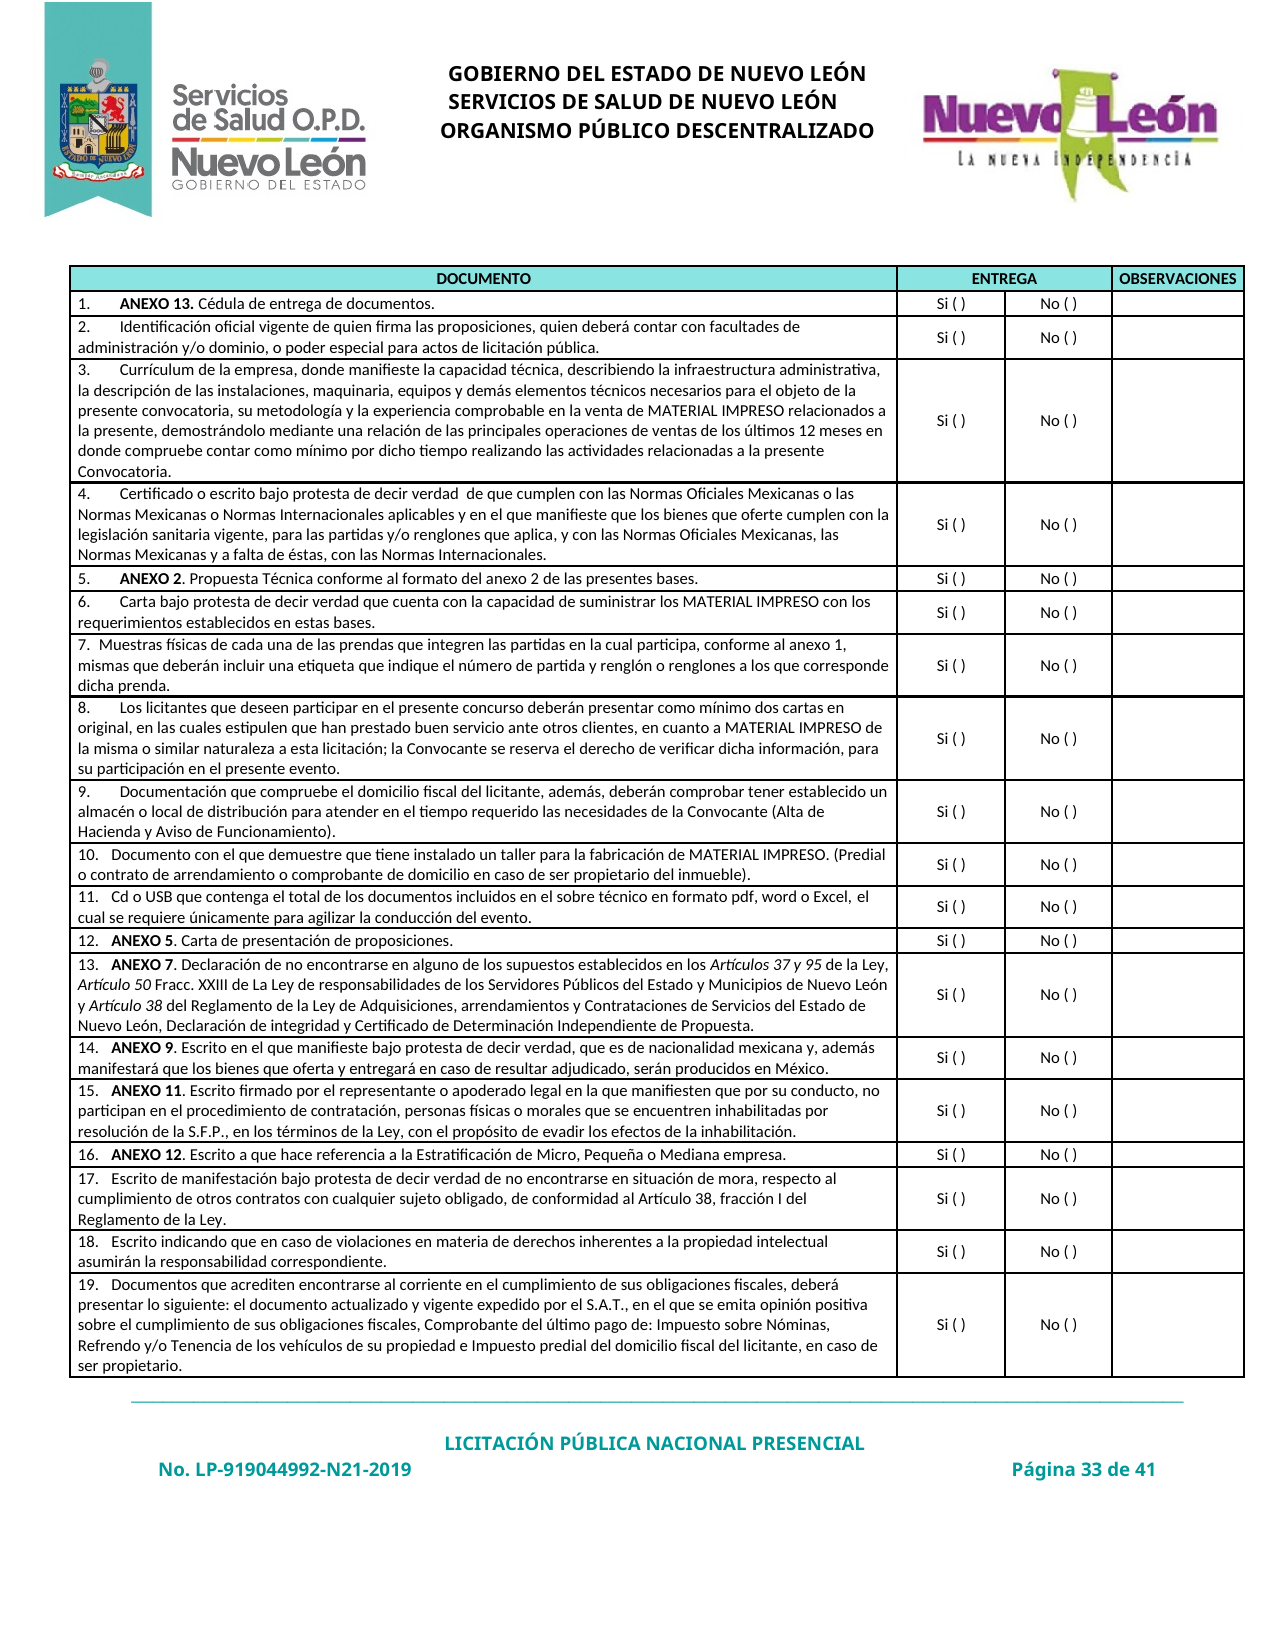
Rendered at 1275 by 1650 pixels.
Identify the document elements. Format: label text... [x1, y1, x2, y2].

table_cell 1. ANEXO 13. Cédula de entrega de documentos. [71, 292, 896, 315]
table_cell [1113, 1274, 1243, 1376]
table_cell [1113, 484, 1243, 565]
table_cell No ( ) [1006, 484, 1111, 565]
table_cell 5. ANEXO 2. Propuesta Técnica conforme al formato del anexo 2 de las presentes bases. [71, 567, 896, 590]
table_cell [1113, 929, 1243, 952]
table_cell No ( ) [1006, 781, 1111, 842]
table_cell Si ( ) [898, 1231, 1004, 1272]
table_cell 14. ANEXO 9. Escrito en el que manifieste bajo protesta de decir verdad, que es de nacionalidad mexicana y, además manifestará que los bienes que oferta y entregará en caso de resultar adjudicado, serán producidos en México. [71, 1038, 896, 1078]
table_cell No ( ) [1006, 635, 1111, 695]
table_cell Si ( ) [898, 567, 1004, 590]
table_cell Si ( ) [898, 484, 1004, 565]
table_cell Si ( ) [898, 929, 1004, 952]
table_cell 3. Currículum de la empresa, donde manifieste la capacidad técnica, describiendo la infraestructura administrativa, la descripción de las instalaciones, maquinaria, equipos y demás elementos técnicos necesarios para el objeto de la presente convocatoria, su metodología y la experiencia comprobable en la venta de MATERIAL IMPRESO relacionados a la presente, demostrándolo mediante una relación de las principales operaciones de ventas de los últimos 12 meses en donde compruebe contar como mínimo por dicho tiempo realizando las actividades relacionadas a la presente Convocatoria. [71, 360, 896, 481]
table_cell [1113, 292, 1243, 315]
table_cell [1113, 1143, 1243, 1166]
table_cell Si ( ) [898, 360, 1004, 481]
table_cell No ( ) [1006, 929, 1111, 952]
table_cell No ( ) [1006, 887, 1111, 927]
table_cell Si ( ) [898, 1038, 1004, 1078]
table_cell [1113, 635, 1243, 695]
table_cell [1113, 1168, 1243, 1229]
table_cell No ( ) [1006, 1038, 1111, 1078]
table_cell No ( ) [1006, 844, 1111, 884]
table_cell [1113, 698, 1243, 779]
table_cell [1113, 844, 1243, 884]
table_cell No ( ) [1006, 360, 1111, 481]
table_cell [1113, 887, 1243, 927]
table_cell [1113, 1080, 1243, 1141]
table_cell 11. Cd o USB que contenga el total de los documentos incluidos en el sobre técnico en formato pdf, word o Excel, el cual se requiere únicamente para agilizar la conducción del evento. [71, 887, 896, 927]
table_cell [1113, 317, 1243, 357]
table_cell 2. Identificación oficial vigente de quien firma las proposiciones, quien deberá contar con facultades de administración y/o dominio, o poder especial para actos de licitación pública. [71, 317, 896, 357]
table_cell 13. ANEXO 7. Declaración de no encontrarse en alguno de los supuestos establecidos en los Artículos 37 y 95 de la Ley, Artículo 50 Fracc. XXIII de La Ley de responsabilidades de los Servidores Públicos del Estado y Municipios de Nuevo León y Artículo 38 del Reglamento de la Ley de Adquisiciones, arrendamientos y Contrataciones de Servicios del Estado de Nuevo León, Declaración de integridad y Certificado de Determinación Independiente de Propuesta. [71, 954, 896, 1036]
table_cell Si ( ) [898, 844, 1004, 884]
table_cell 15. ANEXO 11. Escrito firmado por el representante o apoderado legal en la que manifiesten que por su conducto, no participan en el procedimiento de contratación, personas físicas o morales que se encuentren inhabilitadas por resolución de la S.F.P., en los términos de la Ley, con el propósito de evadir los efectos de la inhabilitación. [71, 1080, 896, 1141]
table_cell No ( ) [1006, 317, 1111, 357]
table_cell [1113, 781, 1243, 842]
table_cell [1113, 567, 1243, 590]
table_cell 17. Escrito de manifestación bajo protesta de decir verdad de no encontrarse en situación de mora, respecto al cumplimiento de otros contratos con cualquier sujeto obligado, de conformidad al Artículo 38, fracción I del Reglamento de la Ley. [71, 1168, 896, 1229]
table_cell 7. Muestras físicas de cada una de las prendas que integren las partidas en la cual participa, conforme al anexo 1, mismas que deberán incluir una etiqueta que indique el número de partida y renglón o renglones a los que corresponde dicha prenda. [71, 635, 896, 695]
table_cell 9. Documentación que compruebe el domicilio fiscal del licitante, además, deberán comprobar tener establecido un almacén o local de distribución para atender en el tiempo requerido las necesidades de la Convocante (Alta de Hacienda y Aviso de Funcionamiento). [71, 781, 896, 842]
table_cell 10. Documento con el que demuestre que tiene instalado un taller para la fabricación de MATERIAL IMPRESO. (Predial o contrato de arrendamiento o comprobante de domicilio en caso de ser propietario del inmueble). [71, 844, 896, 884]
table_cell 6. Carta bajo protesta de decir verdad que cuenta con la capacidad de suministrar los MATERIAL IMPRESO con los requerimientos establecidos en estas bases. [71, 592, 896, 632]
table_cell No ( ) [1006, 1274, 1111, 1376]
table_cell Si ( ) [898, 635, 1004, 695]
table_cell Si ( ) [898, 1274, 1004, 1376]
table_cell [1113, 1038, 1243, 1078]
table_cell 18. Escrito indicando que en caso de violaciones en materia de derechos inherentes a la propiedad intelectual asumirán la responsabilidad correspondiente. [71, 1231, 896, 1272]
table_cell No ( ) [1006, 954, 1111, 1036]
table_cell No ( ) [1006, 567, 1111, 590]
table_cell Si ( ) [898, 698, 1004, 779]
table_cell Si ( ) [898, 1143, 1004, 1166]
table_cell [1113, 592, 1243, 632]
table_cell Si ( ) [898, 292, 1004, 315]
table_cell Si ( ) [898, 887, 1004, 927]
table_cell No ( ) [1006, 1080, 1111, 1141]
table_cell No ( ) [1006, 292, 1111, 315]
table_cell Si ( ) [898, 1080, 1004, 1141]
table_cell [1113, 1231, 1243, 1272]
table_header DOCUMENTO [71, 267, 896, 290]
table_cell 12. ANEXO 5. Carta de presentación de proposiciones. [71, 929, 896, 952]
table_cell No ( ) [1006, 1231, 1111, 1272]
table_cell No ( ) [1006, 1168, 1111, 1229]
table_cell 4. Certificado o escrito bajo protesta de decir verdad de que cumplen con las Normas Oficiales Mexicanas o las Normas Mexicanas o Normas Internacionales aplicables y en el que manifieste que los bienes que oferte cumplen con la legislación sanitaria vigente, para las partidas y/o renglones que aplica, y con las Normas Oficiales Mexicanas, las Normas Mexicanas y a falta de éstas, con las Normas Internacionales. [71, 484, 896, 565]
table_cell [1113, 360, 1243, 481]
table_cell 19. Documentos que acrediten encontrarse al corriente en el cumplimiento de sus obligaciones fiscales, deberá presentar lo siguiente: el documento actualizado y vigente expedido por el S.A.T., en el que se emita opinión positiva sobre el cumplimiento de sus obligaciones fiscales, Comprobante del último pago de: Impuesto sobre Nóminas, Refrendo y/o Tenencia de los vehículos de su propiedad e Impuesto predial del domicilio fiscal del licitante, en caso de ser propietario. [71, 1274, 896, 1376]
table_cell No ( ) [1006, 698, 1111, 779]
table_cell 8. Los licitantes que deseen participar en el presente concurso deberán presentar como mínimo dos cartas en original, en las cuales estipulen que han prestado buen servicio ante otros clientes, en cuanto a MATERIAL IMPRESO de la misma o similar naturaleza a esta licitación; la Convocante se reserva el derecho de verificar dicha información, para su participación en el presente evento. [71, 698, 896, 779]
picture [15, 2, 1249, 229]
table_cell [1113, 954, 1243, 1036]
table_cell Si ( ) [898, 1168, 1004, 1229]
table_cell Si ( ) [898, 592, 1004, 632]
table_cell Si ( ) [898, 954, 1004, 1036]
table_cell Si ( ) [898, 317, 1004, 357]
table_cell 16. ANEXO 12. Escrito a que hace referencia a la Estratificación de Micro, Pequeña o Mediana empresa. [71, 1143, 896, 1166]
table_cell No ( ) [1006, 1143, 1111, 1166]
table_cell Si ( ) [898, 781, 1004, 842]
table_header OBSERVACIONES [1113, 267, 1243, 290]
table_cell No ( ) [1006, 592, 1111, 632]
table_header ENTREGA [898, 267, 1111, 290]
